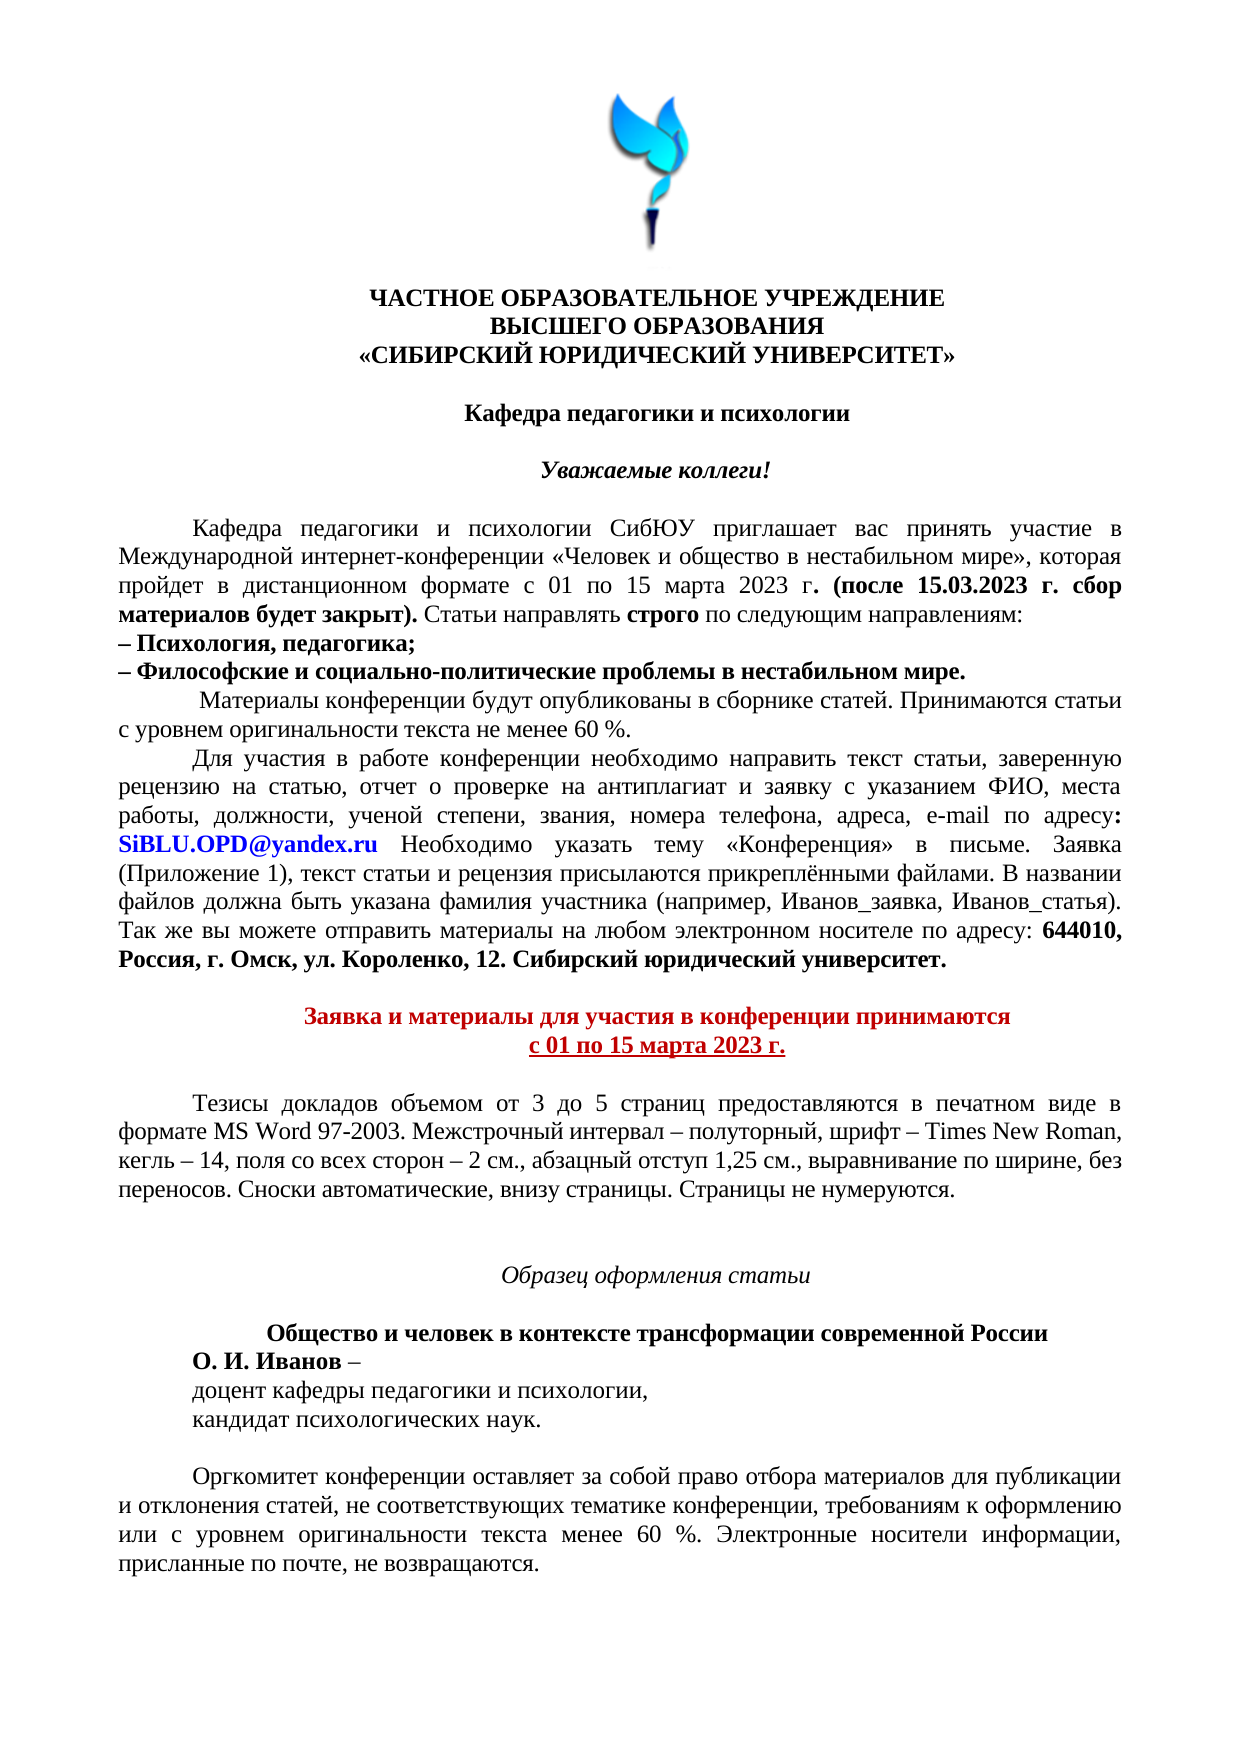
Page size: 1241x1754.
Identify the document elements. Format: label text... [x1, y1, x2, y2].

text ЧАСТНОЕ ОБРАЗОВАТЕЛЬНОЕ УЧРЕЖДЕНИЕ [118, 283, 1122, 311]
text – Философские и социально-политические проблемы в нестабильном мире. [118, 656, 1122, 685]
text «Сибирский ЮРИДИЧЕСКий университет» [118, 340, 1122, 369]
text Тезисы докладов объемом от 3 до 5 страниц предоставляются в печатном виде в формате MS Word 97-2003. Межстрочный интервал – полуторный, шрифт – Times New Roman, кегль – 14, поля со всех сторон – ., абзацный отступ ., выравнивание по ширине, без переносов. Сноски автоматические, внизу страницы. Страницы не нумеруются. [118, 1088, 1122, 1203]
text кандидат психологических наук. [118, 1404, 1122, 1433]
text Заявка и материалы для участия в конференции принимаются [118, 1001, 1122, 1030]
text О. И. Иванов – [192, 1346, 1122, 1375]
text – Психология, педагогика; [118, 628, 1122, 656]
text Уважаемые коллеги! [118, 455, 1122, 484]
text Кафедра педагогики и психологии СибЮУ приглашает вас принять участие в Международной интернет-конференции «Человек и общество в нестабильном мире», которая пройдет в дистанционном формате с 01 по 15 марта 2023 г. (после 15.03.2023 г. сбор материалов будет закрыт). Статьи направлять строго по следующим направлениям: [118, 513, 1122, 628]
text Для участия в работе конференции необходимо направить текст статьи, заверенную рецензию на статью, отчет о проверке на антиплагиат и заявку с указанием ФИО, места работы, должности, ученой степени, звания, номера телефона, адреса, e-mail по адресу: SiBLU.OPD@yandex.ru Необходимо указать тему «Конференция» в письме. Заявка (Приложение 1), текст статьи и рецензия присылаются прикреплёнными файлами. В названии файлов должна быть указана фамилия участника (например, Иванов_заявка, Иванов_статья). Так же вы можете отправить материалы на любом электронном носителе по адресу: 644010, Россия, г. Омск, ул. Короленко, 12. Сибирский юридический университет. [118, 743, 1122, 973]
picture [594, 75, 720, 283]
text Образец оформления статьи [118, 1260, 1122, 1289]
text Материалы конференции будут опубликованы в сборнике статей. Принимаются статьи с уровнем оригинальности текста не менее 60 %. [118, 685, 1122, 743]
text доцент кафедры педагогики и психологии, [118, 1375, 1122, 1404]
text с 01 по 15 марта 2023 г. [118, 1030, 1122, 1059]
text Оргкомитет конференции оставляет за собой право отбора материалов для публикации и отклонения статей, не соответствующих тематике конференции, требованиям к оформлению или с уровнем оригинальности текста менее 60 %. Электронные носители информации, присланные по почте, не возвращаются. [118, 1461, 1122, 1576]
text ВЫСШЕГО ОБРАЗОВАНИЯ [118, 311, 1122, 340]
text Общество и человек в контексте трансформации современной России [118, 1318, 1122, 1346]
text Кафедра педагогики и психологии [118, 398, 1122, 426]
